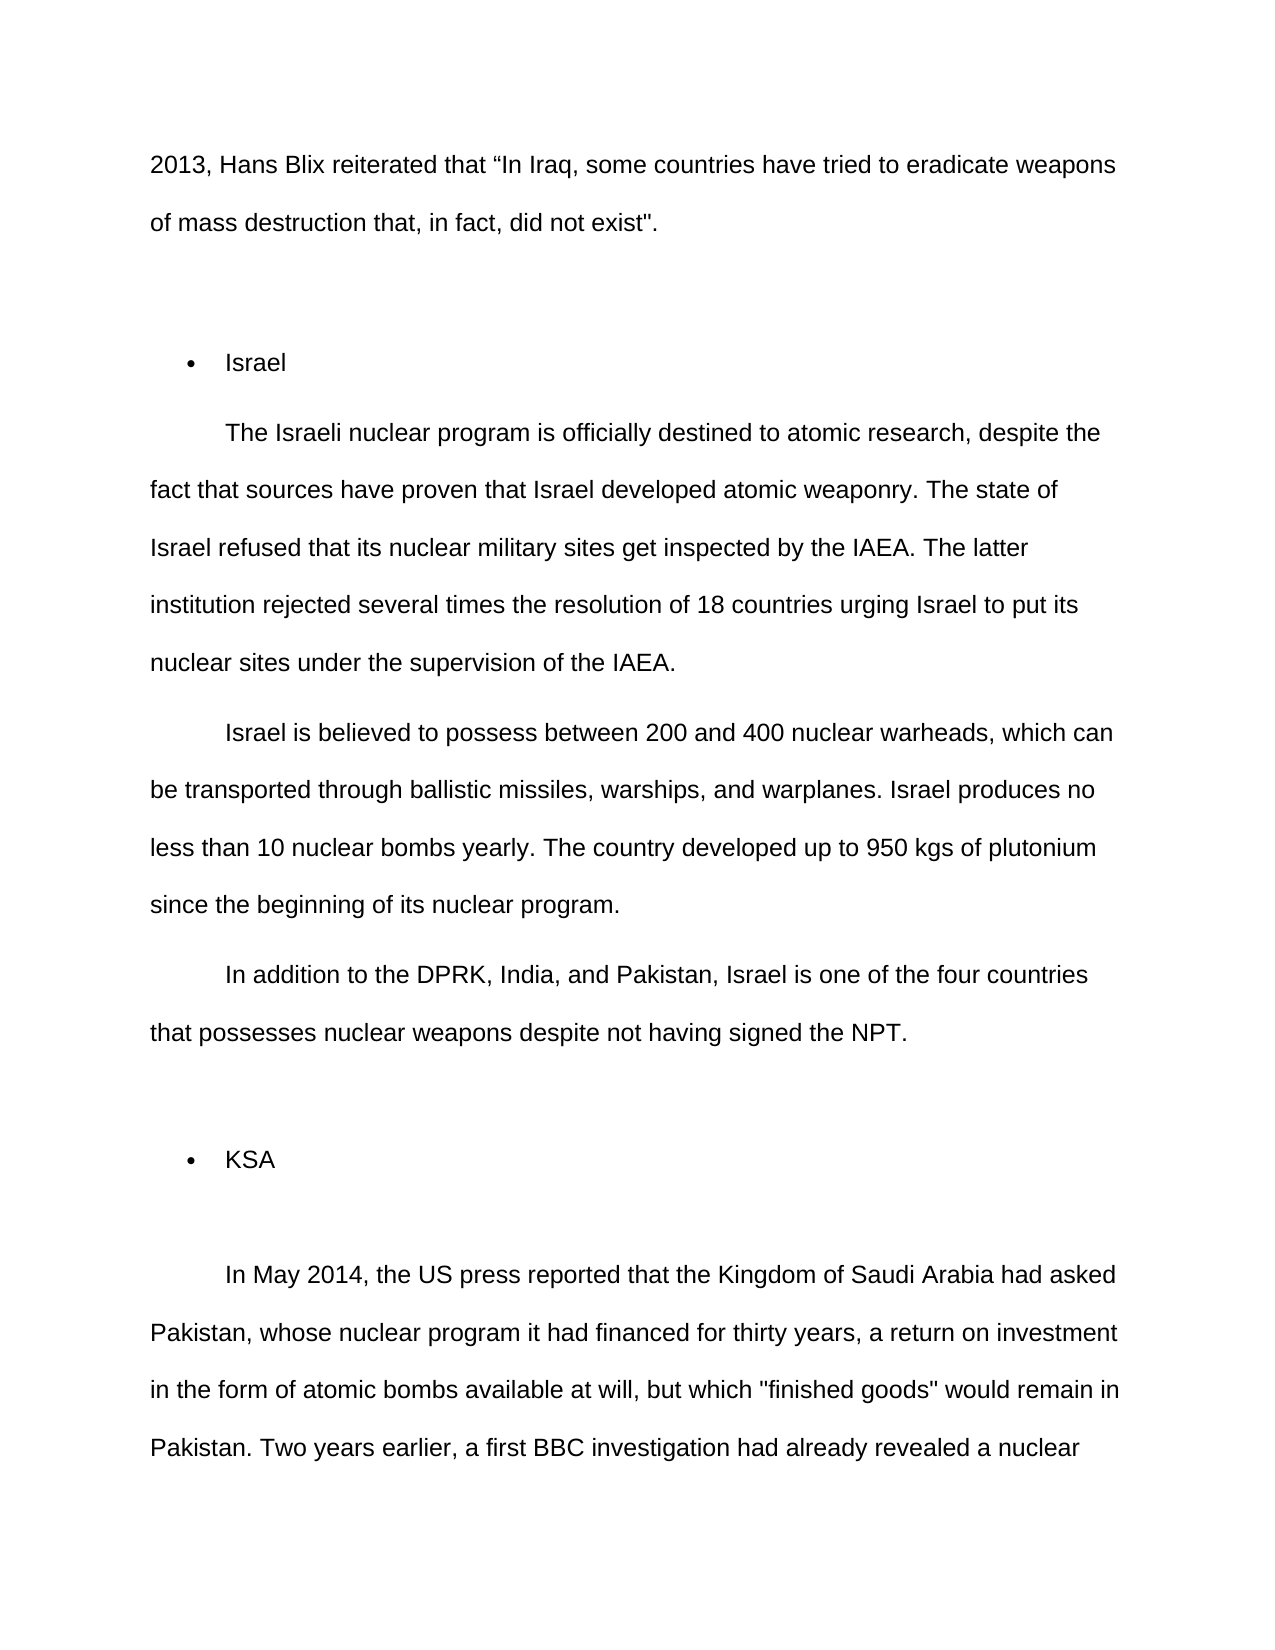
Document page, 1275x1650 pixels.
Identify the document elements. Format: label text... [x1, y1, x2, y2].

text In addition to the DPRK, India, and Pakistan, Israel is one of the four countries that possesses nuclear weapons despite not having signed the NPT. [150, 960, 1125, 1046]
text The Israeli nuclear program is officially destined to atomic research, despite the fact that sources have proven that Israel developed atomic weaponry. The state of Israel refused that its nuclear military sites get inspected by the IAEA. The latter institution rejected several times the resolution of 18 countries urging Israel to put its nuclear sites under the supervision of the IAEA. [150, 417, 1125, 676]
text Israel is believed to possess between 200 and 400 nuclear warheads, which can be transported through ballistic missiles, warships, and warplanes. Israel produces no less than 10 nuclear bombs yearly. The country developed up to 950 kgs of plutonium since the beginning of its nuclear program. [150, 717, 1125, 919]
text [150, 150, 1125, 236]
list Israel [187, 347, 1125, 376]
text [150, 1260, 1125, 1461]
list KSA [187, 1145, 1125, 1174]
